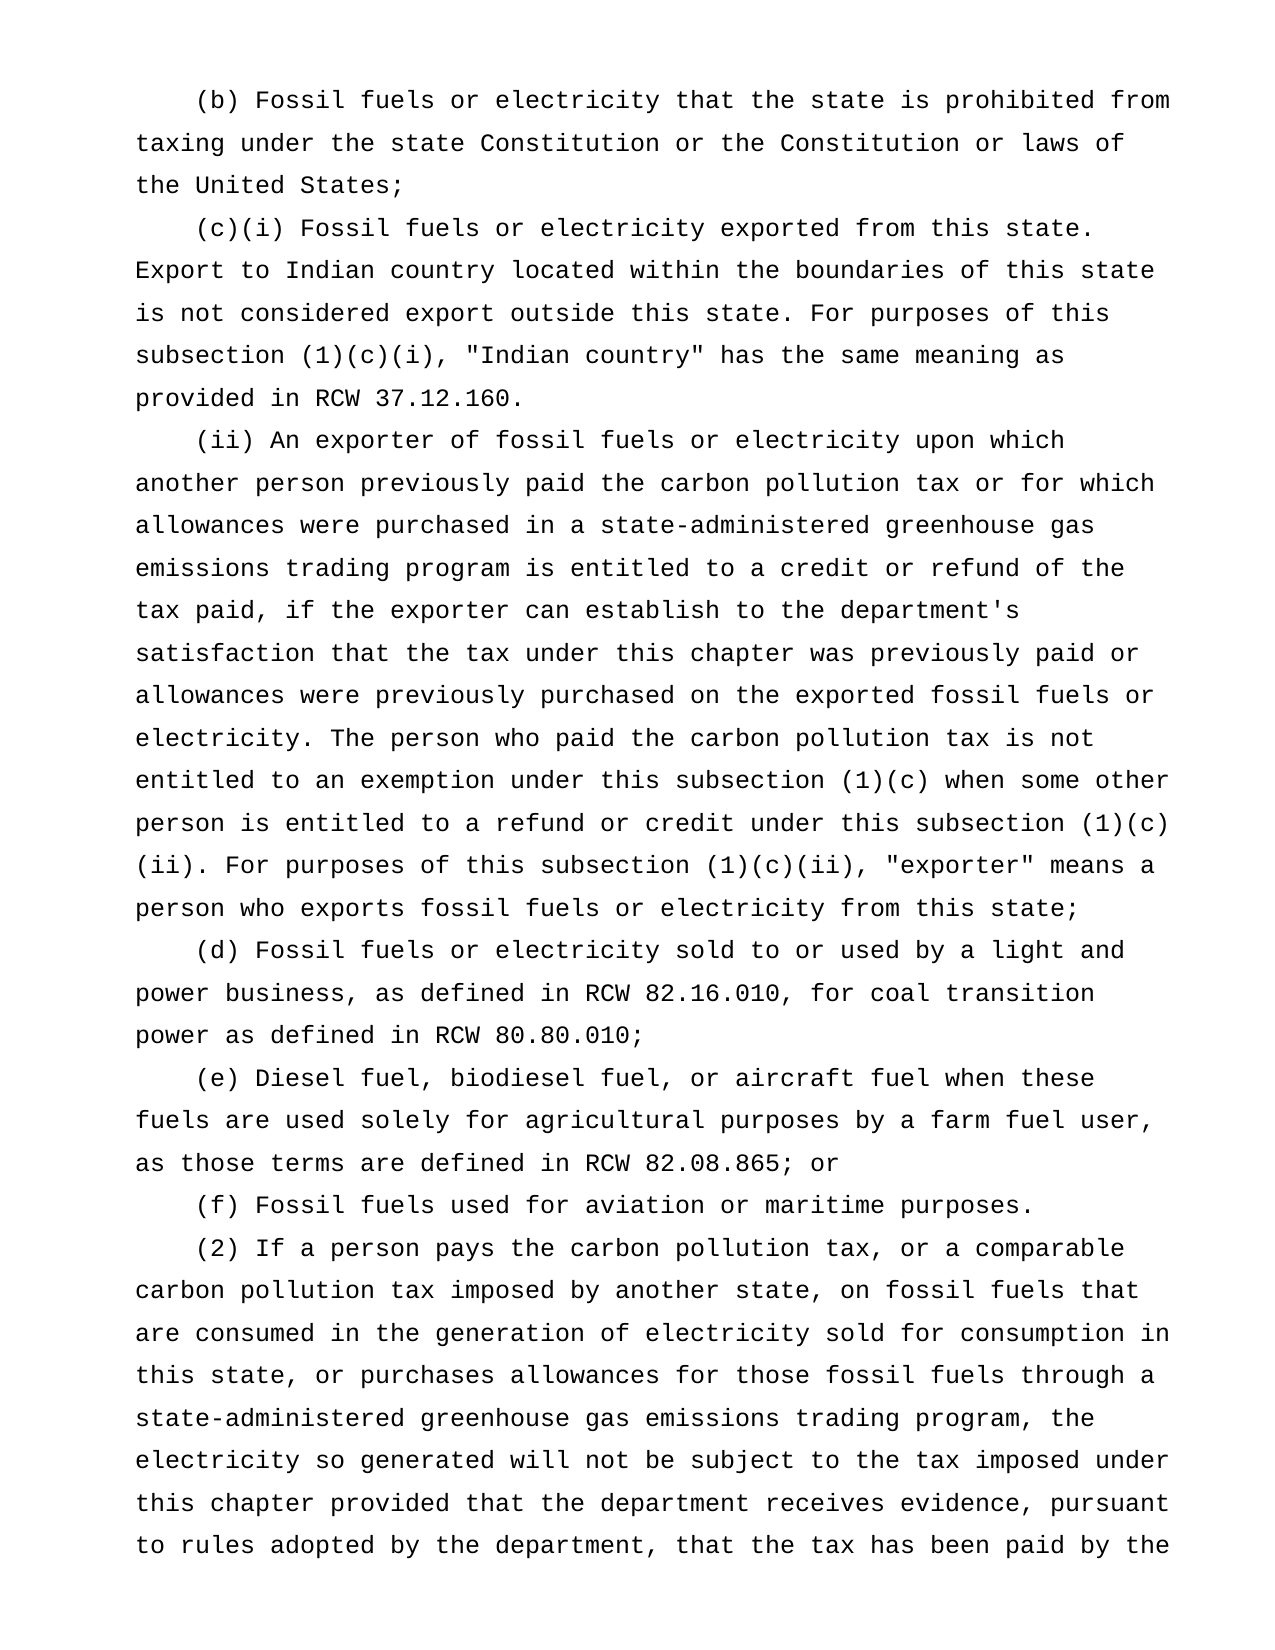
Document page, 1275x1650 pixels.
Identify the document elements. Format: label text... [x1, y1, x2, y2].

text (e) Diesel fuel, biodiesel fuel, or aircraft fuel when these fuels are used solely for agricultural purposes by a farm fuel user, as those terms are defined in RCW 82.08.865; or [135, 1052, 1170, 1180]
text (d) Fossil fuels or electricity sold to or used by a light and power business, as defined in RCW 82.16.010, for coal transition power as defined in RCW 80.80.010; [135, 925, 1170, 1052]
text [135, 1222, 1170, 1562]
text (ii) An exporter of fossil fuels or electricity upon which another person previously paid the carbon pollution tax or for which allowances were purchased in a state-administered greenhouse gas emissions trading program is entitled to a credit or refund of the tax paid, if the exporter can establish to the department's satisfaction that the tax under this chapter was previously paid or allowances were previously purchased on the exported fossil fuels or electricity. The person who paid the carbon pollution tax is not entitled to an exemption under this subsection (1)(c) when some other person is entitled to a refund or credit under this subsection (1)(c)(ii). For purposes of this subsection (1)(c)(ii), "exporter" means a person who exports fossil fuels or electricity from this state; [135, 415, 1170, 925]
text (b) Fossil fuels or electricity that the state is prohibited from taxing under the state Constitution or the Constitution or laws of the United States; [135, 75, 1170, 202]
text (f) Fossil fuels used for aviation or maritime purposes. [135, 1180, 1170, 1222]
text (c)(i) Fossil fuels or electricity exported from this state. Export to Indian country located within the boundaries of this state is not considered export outside this state. For purposes of this subsection (1)(c)(i), "Indian country" has the same meaning as provided in RCW 37.12.160. [135, 202, 1170, 415]
